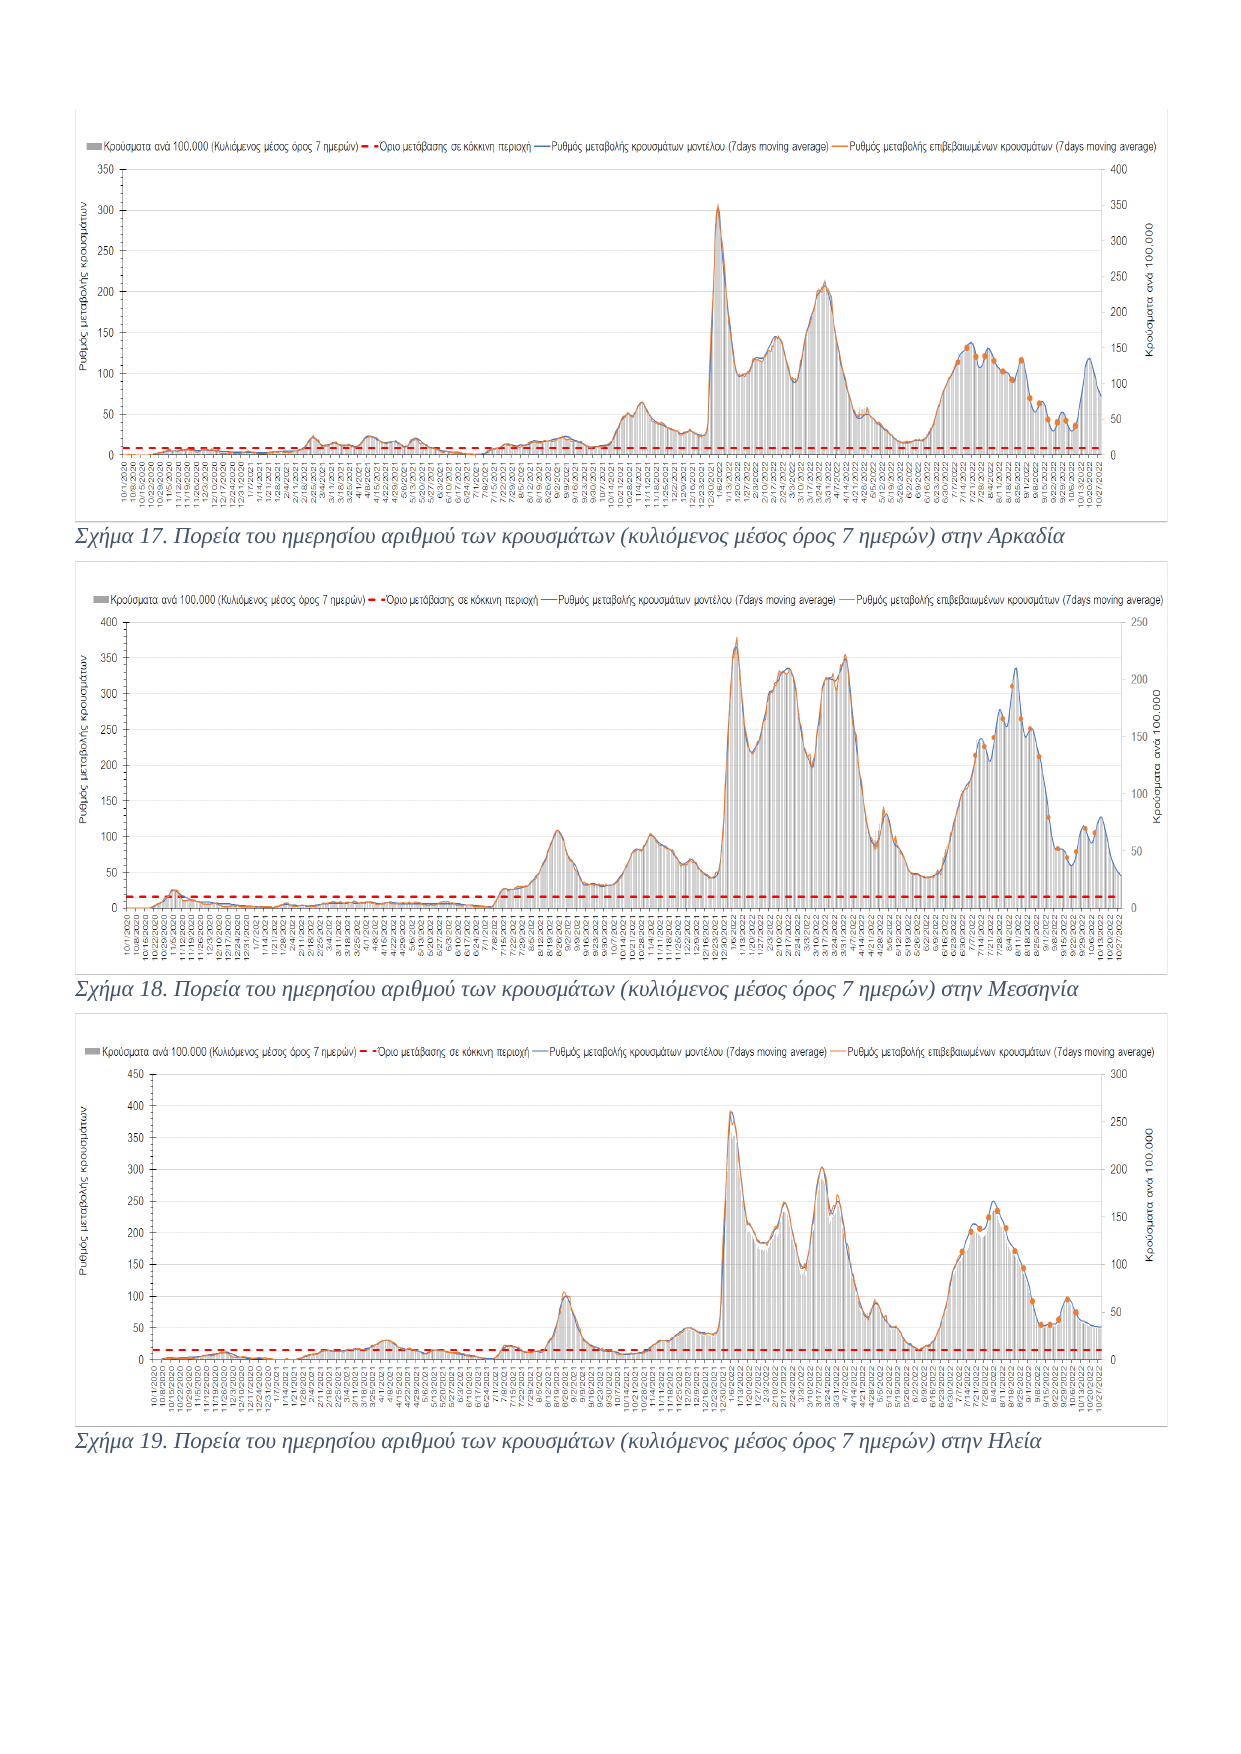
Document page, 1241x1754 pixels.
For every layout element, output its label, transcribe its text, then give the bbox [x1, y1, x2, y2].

picture [75, 1013, 1168, 1427]
text Σχήμα 18. Πορεία του ημερησίου αριθμού των κρουσμάτων (κυλιόμενος μέσος όρος 7 ημερών) στην Μεσσηνία [75, 975, 1165, 1001]
text Σχήμα 17. Πορεία του ημερησίου αριθμού των κρουσμάτων (κυλιόμενος μέσος όρος 7 ημερών) στην Αρκαδία [75, 523, 1165, 549]
text Σχήμα 19. Πορεία του ημερησίου αριθμού των κρουσμάτων (κυλιόμενος μέσος όρος 7 ημερών) στην Ηλεία [75, 1427, 1165, 1453]
picture [75, 561, 1168, 975]
picture [75, 109, 1168, 523]
